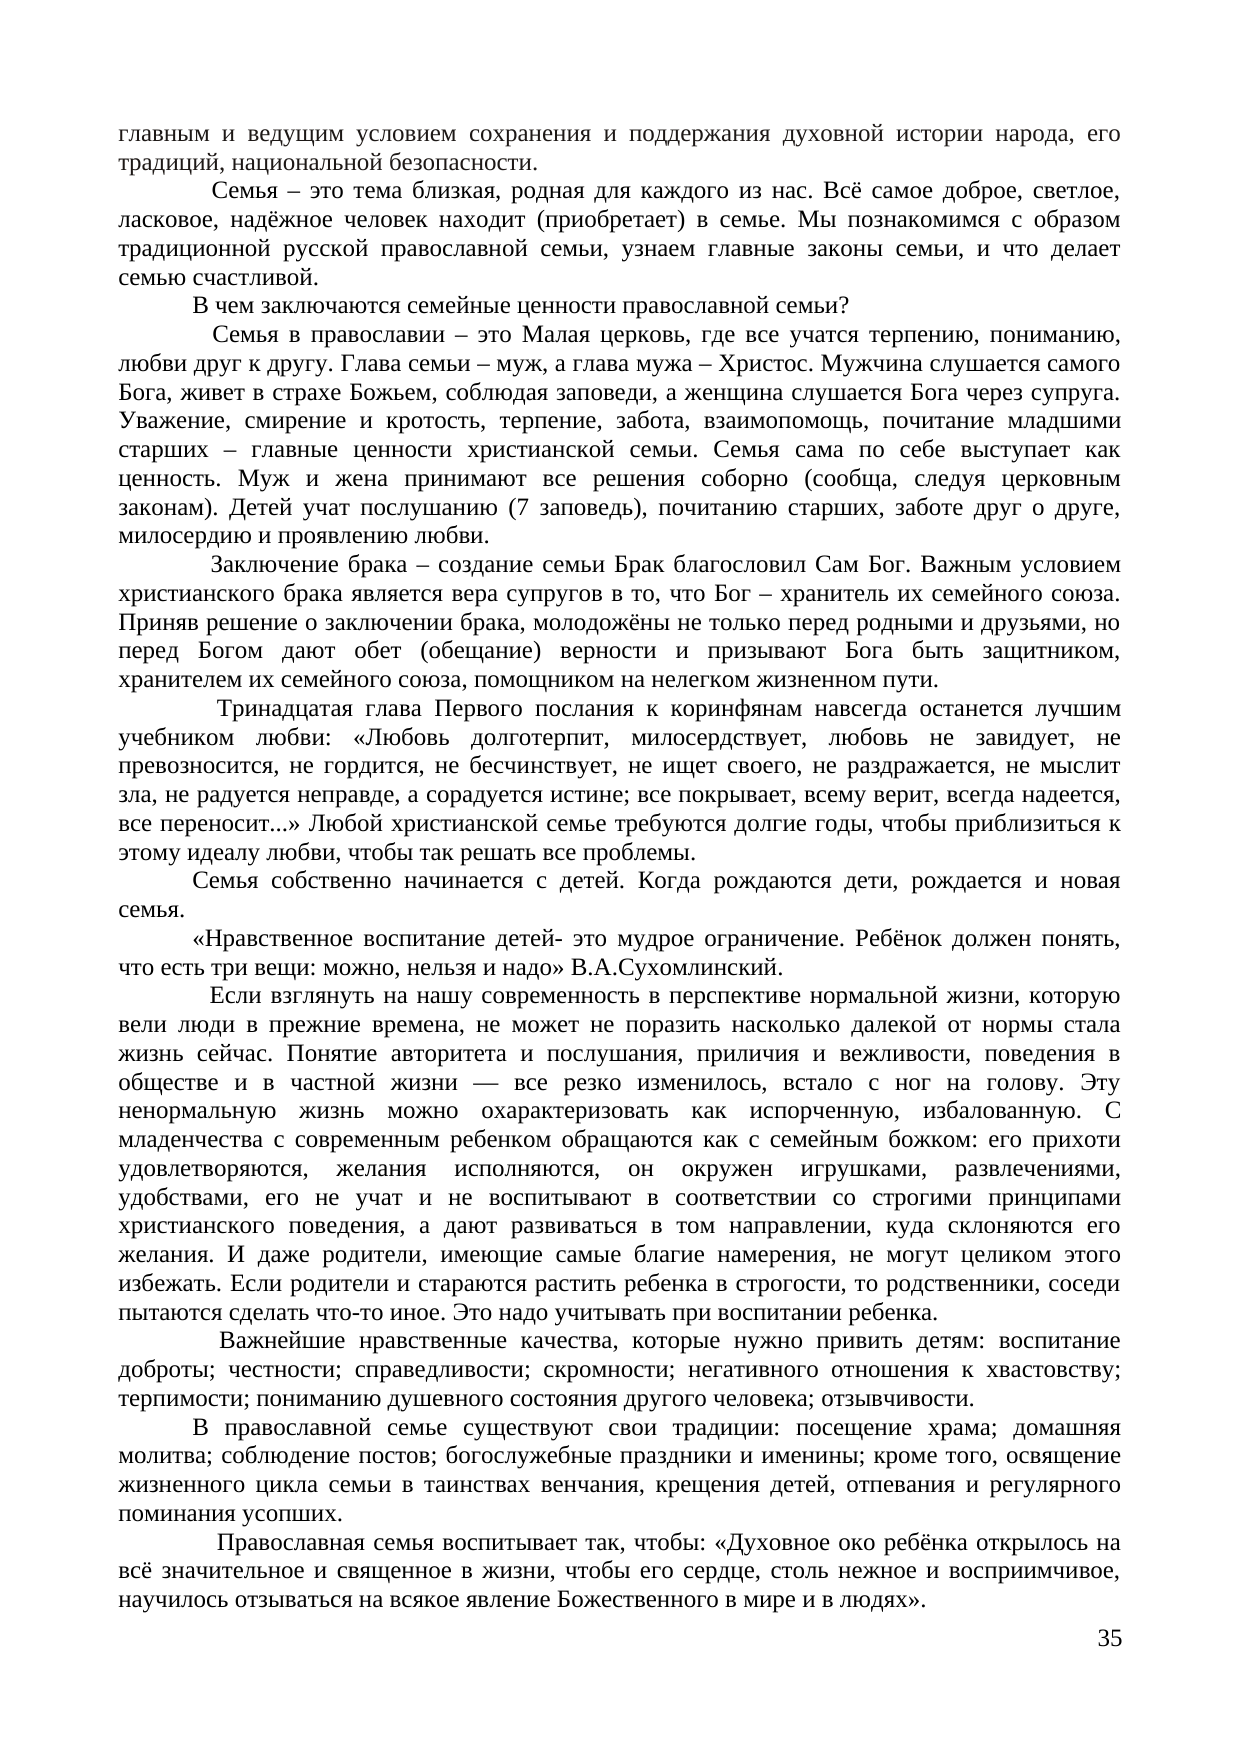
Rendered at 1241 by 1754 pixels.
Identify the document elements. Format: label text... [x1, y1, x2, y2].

text «Нравственное воспитание детей- это мудрое ограничение. Ребёнок должен понять, что есть три вещи: можно, нельзя и надо» В.А.Сухомлинский. [118, 923, 1122, 981]
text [118, 118, 1122, 176]
text Семья в православии – это Малая церковь, где все учатся терпению, пониманию, любви друг к другу. Глава семьи – муж, а глава мужа – Христос. Мужчина слушается самого Бога, живет в страхе Божьем, соблюдая заповеди, а женщина слушается Бога через супруга. Уважение, смирение и кротость, терпение, забота, взаимопомощь, почитание младшими старших – главные ценности христианской семьи. Семья сама по себе выступает как ценность. Муж и жена принимают все решения соборно (сообща, следуя церковным законам). Детей учат послушанию (7 заповедь), почитанию старших, заботе друг о друге, милосердию и проявлению любви. [118, 319, 1122, 549]
text Семья – это тема близкая, родная для каждого из нас. Всё самое доброе, светлое, ласковое, надёжное человек находит (приобретает) в семье. Мы познакомимся с образом традиционной русской православной семьи, узнаем главные законы семьи, и что делает семью счастливой. [118, 176, 1122, 291]
text Православная семья воспитывает так, чтобы: «Духовное око ребёнка открылось на всё значительное и священное в жизни, чтобы его сердце, столь нежное и восприимчивое, научилось отзываться на всякое явление Божественного в мире и в людях». [118, 1527, 1122, 1613]
text Тринадцатая глава Первого послания к коринфянам навсегда останется лучшим учебником любви: «Любовь долготерпит, милосердствует, любовь не завидует, не превозносится, не гордится, не бесчинствует, не ищет своего, не раздражается, не мыслит зла, не радуется неправде, а сорадуется истине; все покрывает, всему верит, всегда надеется, все переносит...» Любой христианской семье требуются долгие годы, чтобы приблизиться к этому идеалу любви, чтобы так решать все проблемы. [118, 693, 1122, 866]
text Заключение брака – создание семьи Брак благословил Сам Бог. Важным условием христианского брака является вера супругов в то, что Бог – хранитель их семейного союза. Приняв решение о заключении брака, молодожёны не только перед родными и друзьями, но перед Богом дают обет (обещание) верности и призывают Бога быть защитником, хранителем их семейного союза, помощником на нелегком жизненном пути. [118, 549, 1122, 693]
text Семья собственно начинается с детей. Когда рождаются дети, рождается и новая семья. [118, 866, 1122, 923]
text Важнейшие нравственные качества, которые нужно привить детям: воспитание доброты; честности; справедливости; скромности; негативного отношения к хвастовству; терпимости; пониманию душевного состояния другого человека; отзывчивости. [118, 1326, 1122, 1412]
text В православной семье существуют свои традиции: посещение храма; домашняя молитва; соблюдение постов; богослужебные праздники и именины; кроме того, освящение жизненного цикла семьи в таинствах венчания, крещения детей, отпевания и регулярного поминания усопших. [118, 1412, 1122, 1527]
text Если взглянуть на нашу современность в перспективе нормальной жизни, которую вели люди в прежние времена, не может не поразить насколько далекой от нормы стала жизнь сейчас. Понятие авторитета и послушания, приличия и вежливости, поведения в обществе и в частной жизни — все резко изменилось, встало с ног на голову. Эту ненормальную жизнь можно охарактеризовать как испорченную, избалованную. С младенчества с современным ребенком обращаются как с семейным божком: его прихоти удовлетворяются, желания исполняются, он окружен игрушками, развлечениями, удобствами, его не учат и не воспитывают в соответствии со строгими принципами христианского поведения, а дают развиваться в том направлении, куда склоняются его желания. И даже родители, имеющие самые благие намерения, не могут целиком этого избежать. Если родители и стараются растить ребенка в строгости, то родственники, соседи пытаются сделать что-то иное. Это надо учитывать при воспитании ребенка. [118, 981, 1122, 1326]
text В чем заключаются семейные ценности православной семьи? [118, 291, 1122, 319]
